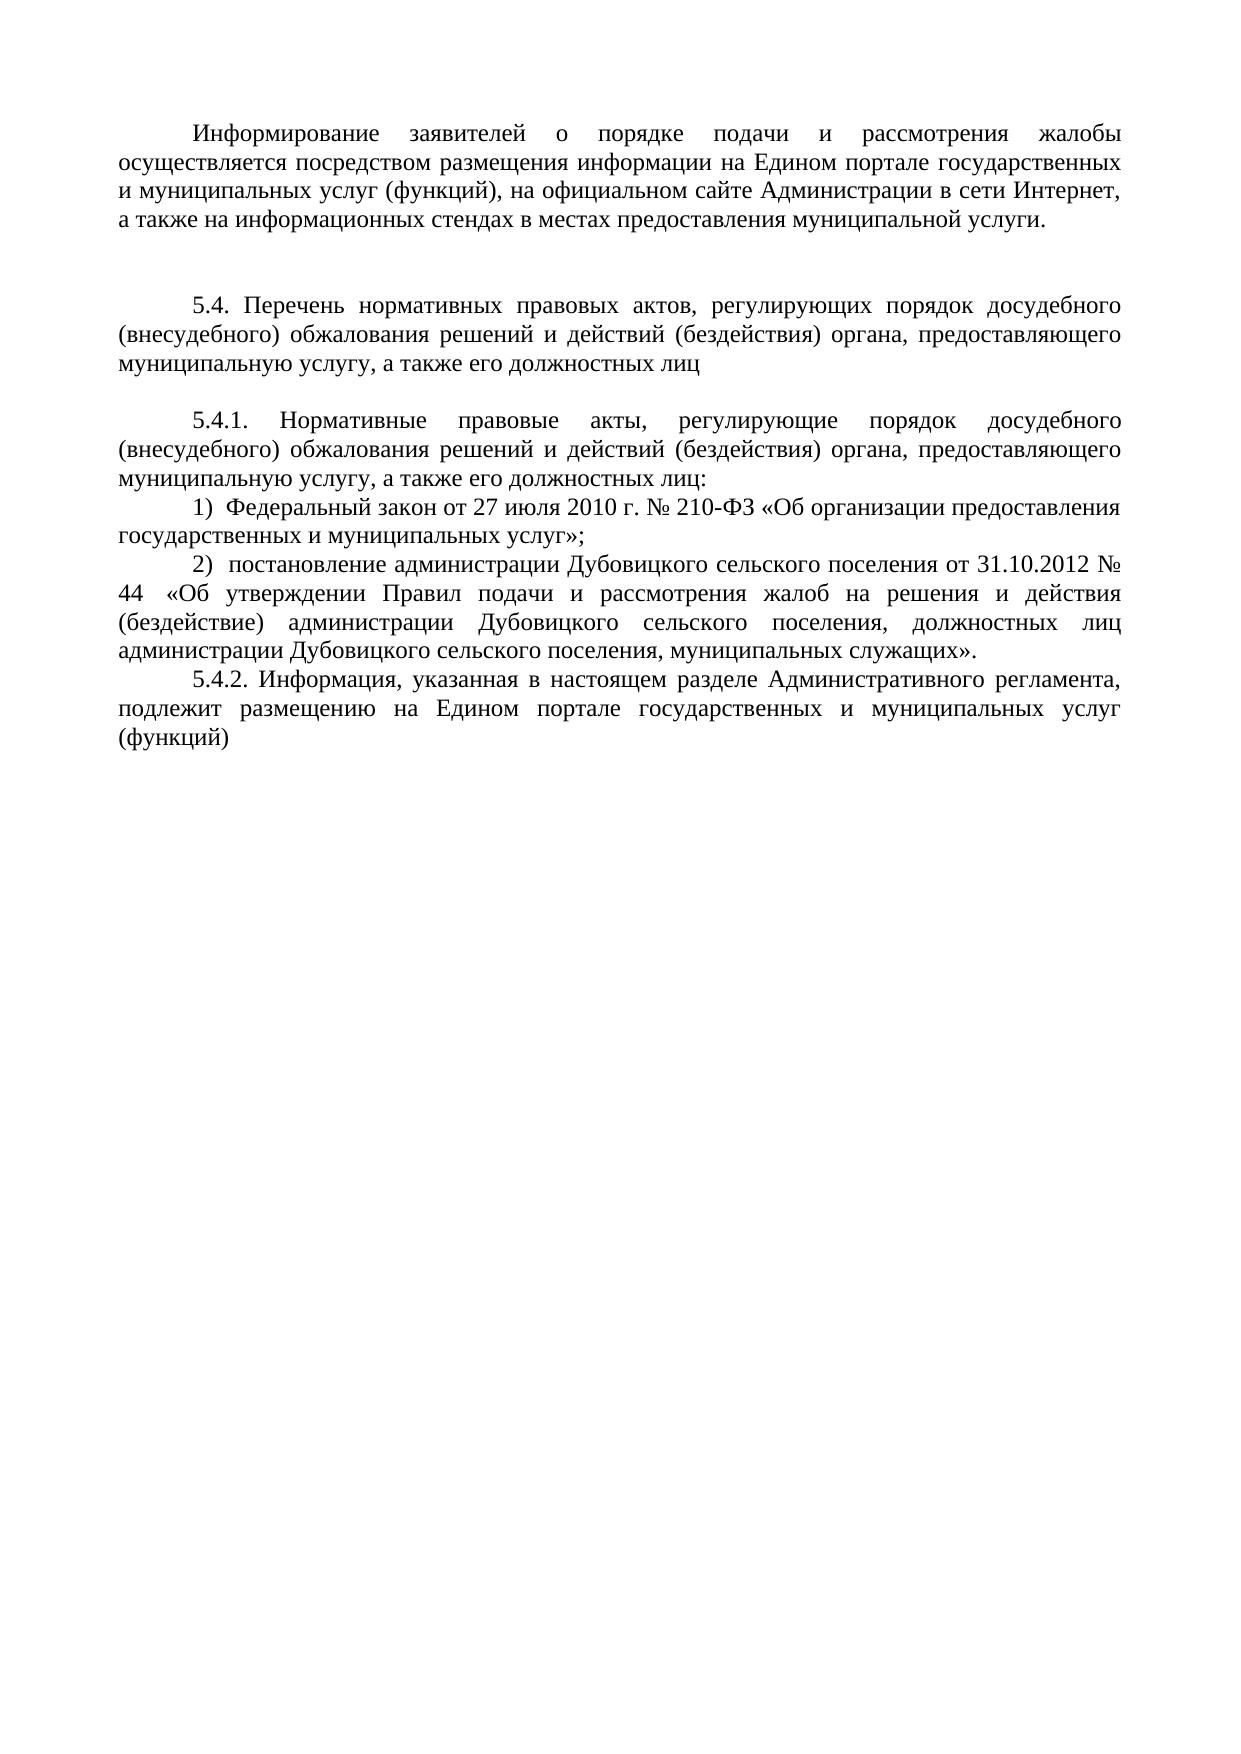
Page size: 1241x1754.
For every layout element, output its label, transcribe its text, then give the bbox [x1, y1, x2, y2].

text 2) постановление администрации Дубовицкого сельского поселения от 31.10.2012 № 44 «Об утверждении Правил подачи и рассмотрения жалоб на решения и действия (бездействие) администрации Дубовицкого сельского поселения, должностных лиц администрации Дубовицкого сельского поселения, муниципальных служащих». [118, 549, 1122, 664]
text Информирование заявителей о порядке подачи и рассмотрения жалобы осуществляется посредством размещения информации на Едином портале государственных и муниципальных услуг (функций), на официальном сайте Администрации в сети Интернет, а также на информационных стендах в местах предоставления муниципальной услуги. [118, 118, 1122, 233]
text 5.4.1. Нормативные правовые акты, регулирующие порядок досудебного (внесудебного) обжалования решений и действий (бездействия) органа, предоставляющего муниципальную услугу, а также его должностных лиц: [118, 406, 1122, 492]
text 1) Федеральный закон от 27 июля 2010 г. № 210-ФЗ «Об организации предоставления государственных и муниципальных услуг»; [118, 492, 1122, 549]
text 5.4. Перечень нормативных правовых актов, регулирующих порядок досудебного (внесудебного) обжалования решений и действий (бездействия) органа, предоставляющего муниципальную услугу, а также его должностных лиц [118, 291, 1122, 377]
text 5.4.2. Информация, указанная в настоящем разделе Административного регламента, подлежит размещению на Едином портале государственных и муниципальных услуг (функций) [118, 664, 1122, 751]
